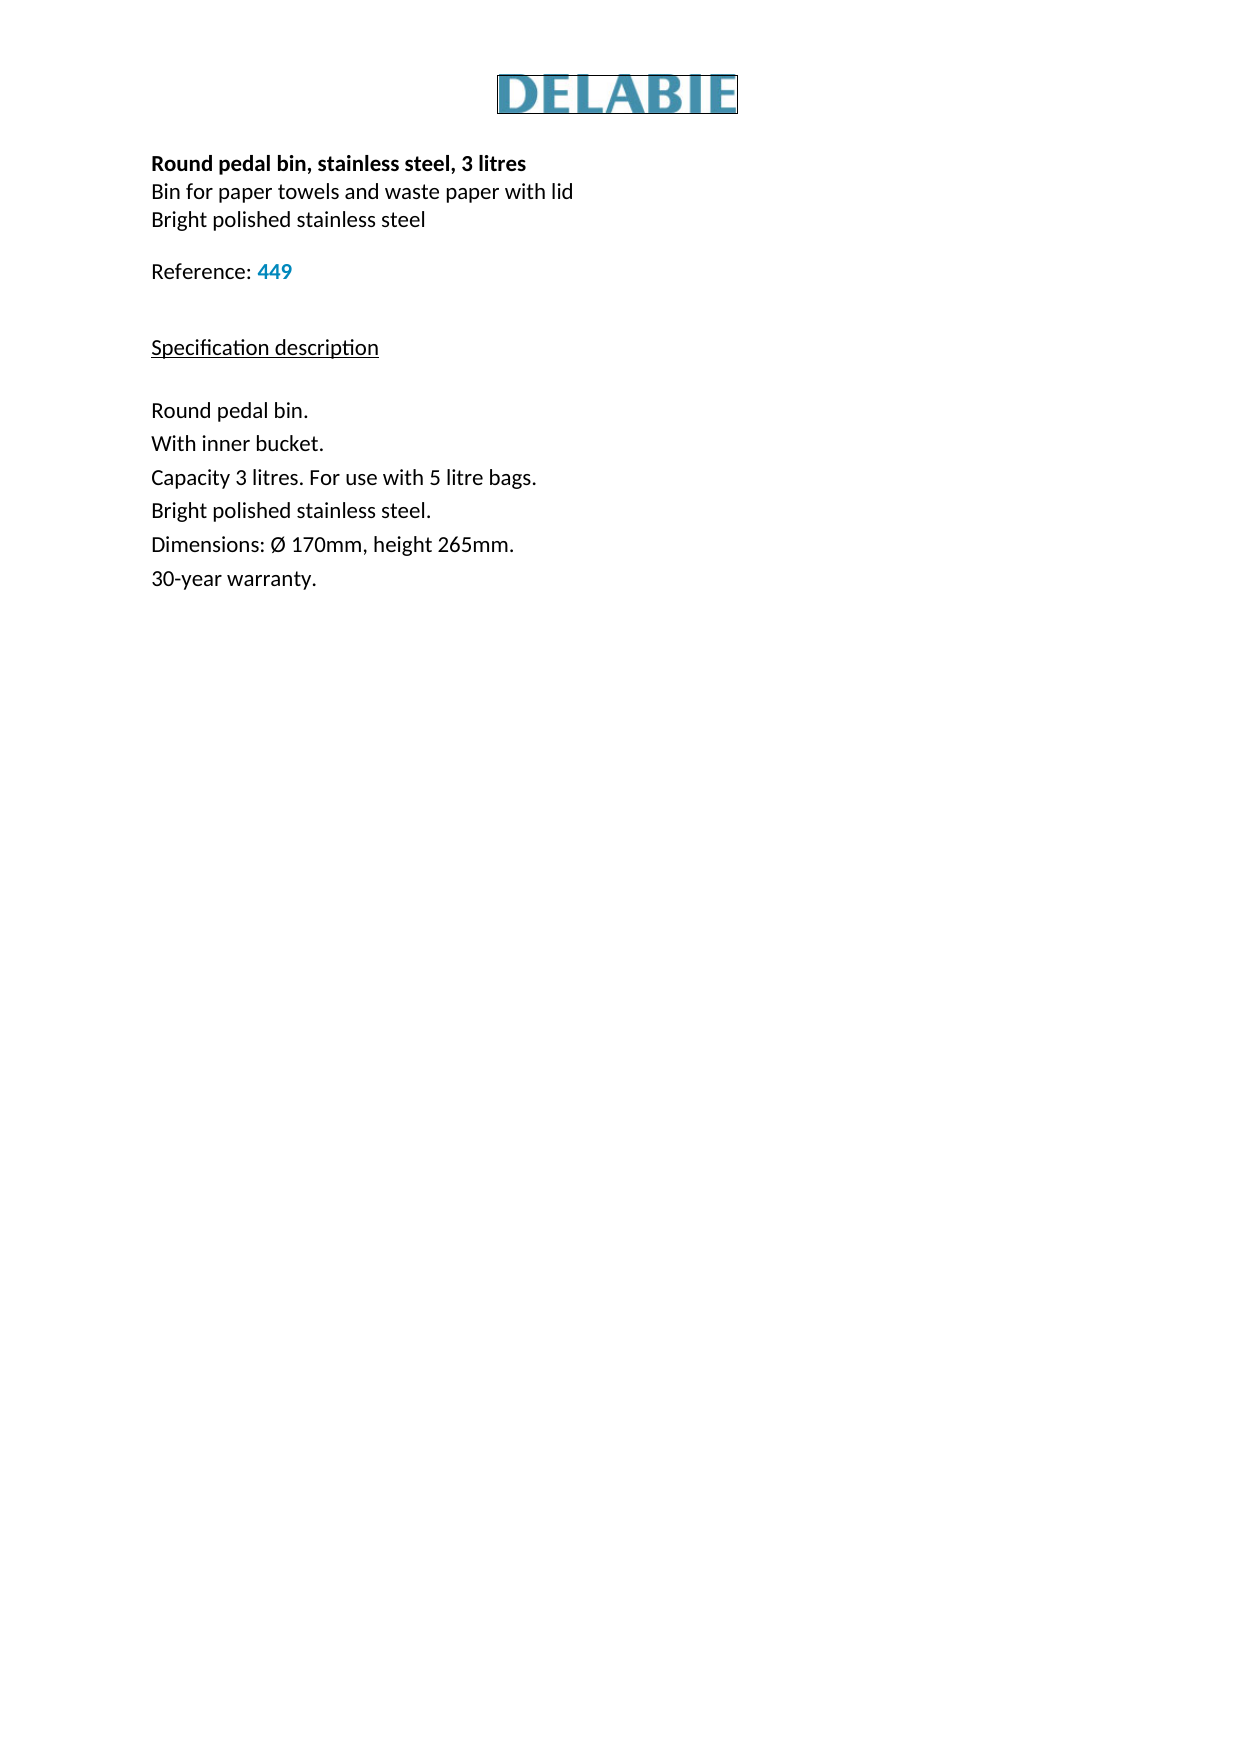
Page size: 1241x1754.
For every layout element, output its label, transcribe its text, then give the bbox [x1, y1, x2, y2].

text Reference: 449 [151, 257, 1084, 285]
text Bin for paper towels and waste paper with lid [151, 177, 1084, 205]
text Specification description [151, 333, 1084, 361]
text Round pedal bin. [151, 396, 1084, 424]
text Dimensions: Ø 170mm, height 265mm. [151, 530, 1084, 558]
text Round pedal bin, stainless steel, 3 litres [151, 149, 1084, 177]
picture [498, 76, 737, 113]
text With inner bucket. [151, 429, 1084, 458]
text Capacity 3 litres. For use with 5 litre bags. [151, 463, 1084, 491]
text 30-year warranty. [151, 564, 1084, 592]
text Bright polished stainless steel. [151, 497, 1084, 525]
text Bright polished stainless steel [151, 205, 1084, 233]
